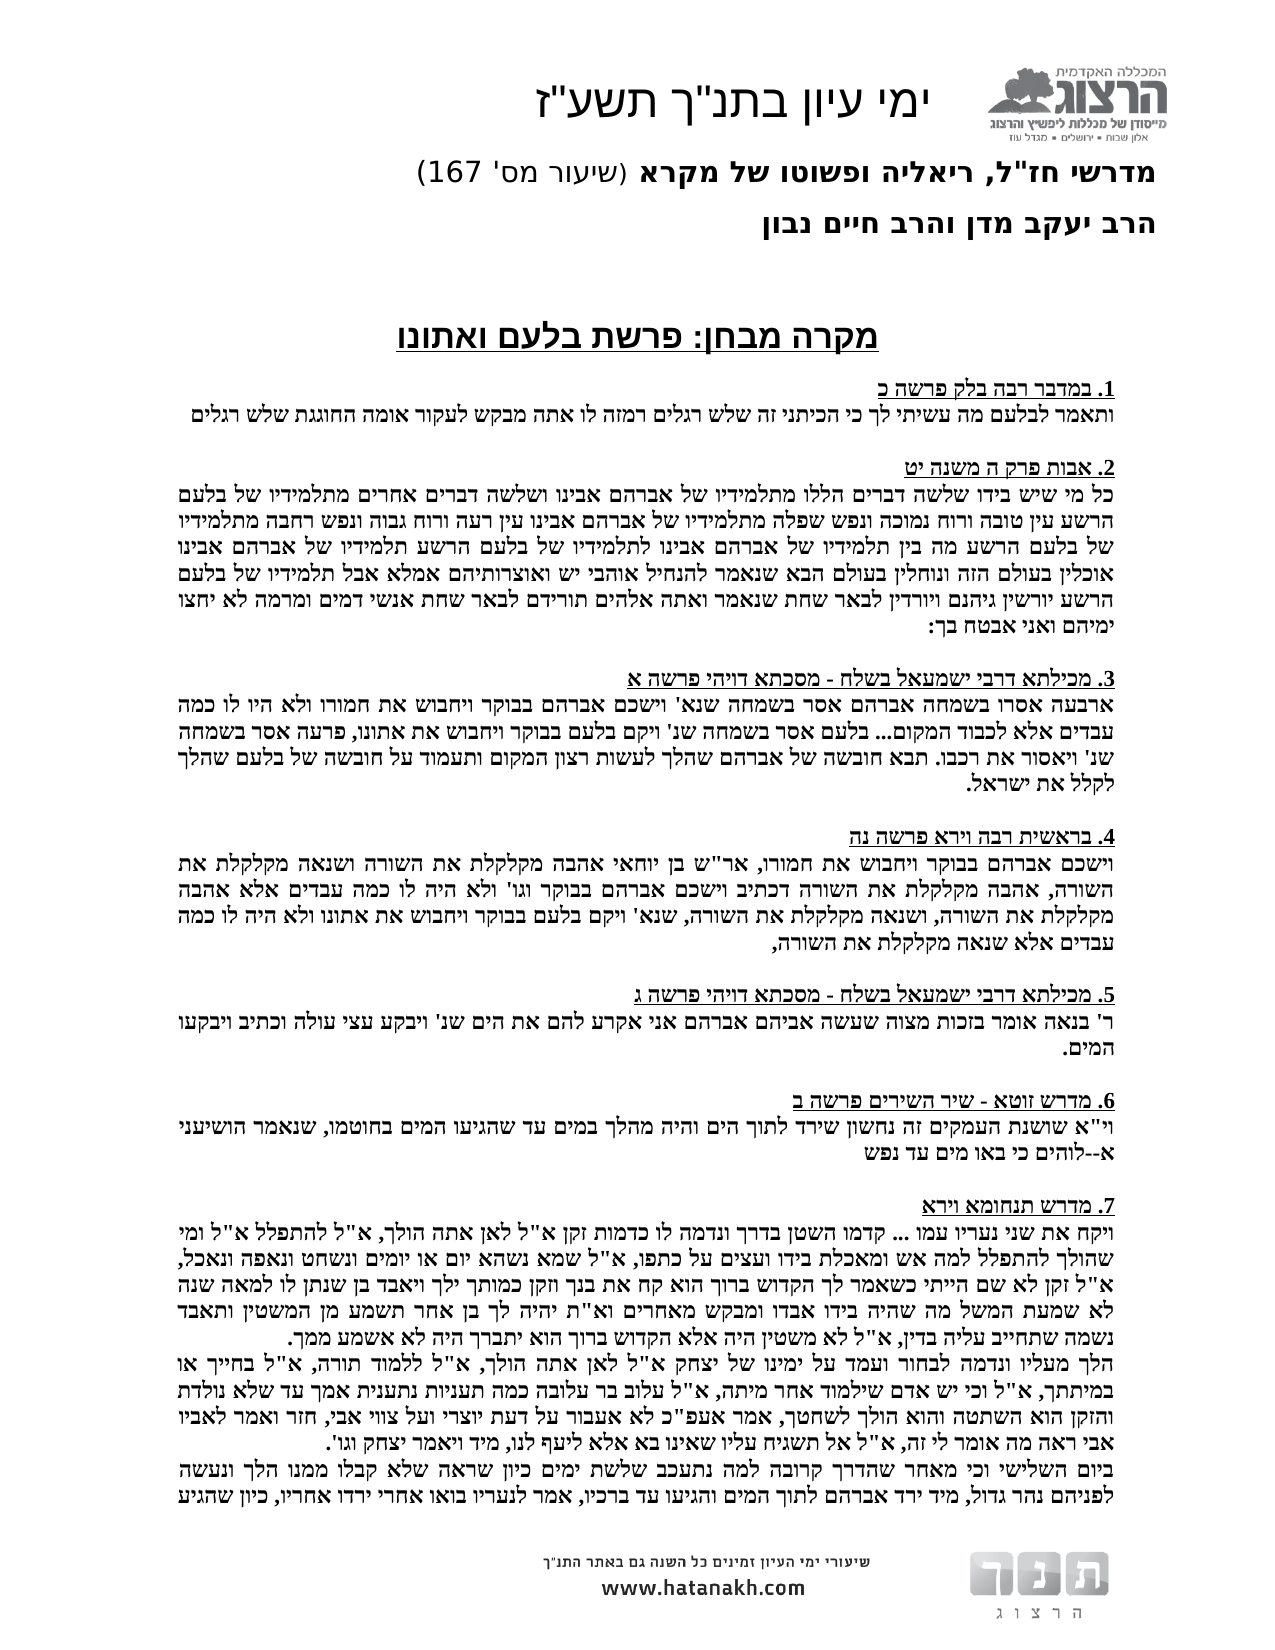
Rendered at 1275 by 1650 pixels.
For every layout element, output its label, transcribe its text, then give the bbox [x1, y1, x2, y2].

text 7. מדרש תנחומא וירא [177, 1192, 1115, 1218]
text ר' בנאה אומר בזכות מצוה שעשה אביהם אברהם אני אקרע להם את הים שנ' ויבקע עצי עולה וכתיב ויבקעו המים. [177, 1008, 1115, 1060]
text 2. אבות פרק ה משנה יט [177, 454, 1115, 481]
text 5. מכילתא דרבי ישמעאל בשלח - מסכתא דויהי פרשה ג [177, 981, 1115, 1008]
text מקרה מבחן: פרשת בלעם ואתונו [118, 317, 1157, 356]
text וישכם אברהם בבוקר ויחבוש את חמורו, אר"ש בן יוחאי אהבה מקלקלת את השורה ושנאה מקלקלת את השורה, אהבה מקלקלת את השורה דכתיב וישכם אברהם בבוקר וגו' ולא היה לו כמה עבדים אלא אהבה מקלקלת את השורה, ושנאה מקלקלת את השורה, שנא' ויקם בלעם בבוקר ויחבוש את אתונו ולא היה לו כמה עבדים אלא שנאה מקלקלת את השורה, [177, 849, 1115, 955]
text הלך מעליו ונדמה לבחור ועמד על ימינו של יצחק א"ל לאן אתה הולך, א"ל ללמוד תורה, א"ל בחייך או במיתתך, א"ל וכי יש אדם שילמוד אחר מיתה, א"ל עלוב בר עלובה כמה תעניות נתענית אמך עד שלא נולדת והזקן הוא השתטה והוא הולך לשחטך, אמר אעפ"כ לא אעבור על דעת יוצרי ועל צווי אבי, חזר ואמר לאביו אבי ראה מה אומר לי זה, א"ל אל תשגיח עליו שאינו בא אלא ליעף לנו, מיד ויאמר יצחק וגו'. [177, 1350, 1115, 1456]
text כל מי שיש בידו שלשה דברים הללו מתלמידיו של אברהם אבינו ושלשה דברים אחרים מתלמידיו של בלעם הרשע עין טובה ורוח נמוכה ונפש שפלה מתלמידיו של אברהם אבינו עין רעה ורוח גבוה ונפש רחבה מתלמידיו של בלעם הרשע מה בין תלמידיו של אברהם אבינו לתלמידיו של בלעם הרשע תלמידיו של אברהם אבינו אוכלין בעולם הזה ונוחלין בעולם הבא שנאמר להנחיל אוהבי יש ואוצרותיהם אמלא אבל תלמידיו של בלעם הרשע יורשין גיהנם ויורדין לבאר שחת שנאמר ואתה אלהים תורידם לבאר שחת אנשי דמים ומרמה לא יחצו ימיהם ואני אבטח בך: [177, 481, 1115, 639]
text ארבעה אסרו בשמחה אברהם אסר בשמחה שנא' וישכם אברהם בבוקר ויחבוש את חמורו ולא היו לו כמה עבדים אלא לכבוד המקום... בלעם אסר בשמחה שנ' ויקם בלעם בבוקר ויחבוש את אתונו, פרעה אסר בשמחה שנ' ויאסור את רכבו. תבא חובשה של אברהם שהלך לעשות רצון המקום ותעמוד על חובשה של בלעם שהלך לקלל את ישראל. [177, 691, 1115, 797]
text 4. בראשית רבה וירא פרשה נה [177, 823, 1115, 849]
text ותאמר לבלעם מה עשיתי לך כי הכיתני זה שלש רגלים רמזה לו אתה מבקש לעקור אומה החוגגת שלש רגלים [177, 402, 1115, 428]
text ויקח את שני נעריו עמו ... קדמו השטן בדרך ונדמה לו כדמות זקן א"ל לאן אתה הולך, א"ל להתפלל א"ל ומי שהולך להתפלל למה אש ומאכלת בידו ועצים על כתפו, א"ל שמא נשהא יום או יומים ונשחט ונאפה ונאכל, א"ל זקן לא שם הייתי כשאמר לך הקדוש ברוך הוא קח את בנך וזקן כמותך ילך ויאבד בן שנתן לו למאה שנה לא שמעת המשל מה שהיה בידו אבדו ומבקש מאחרים וא"ת יהיה לך בן אחר תשמע מן המשטין ותאבד נשמה שתחייב עליה בדין, א"ל לא משטין היה אלא הקדוש ברוך הוא יתברך היה לא אשמע ממך. [177, 1218, 1115, 1350]
picture [946, 25, 1205, 158]
text 6. מדרש זוטא - שיר השירים פרשה ב [177, 1087, 1115, 1113]
text מדרשי חז"ל, ריאליה ופשוטו של מקרא (שיעור מס' 167) [118, 156, 1157, 190]
text 3. מכילתא דרבי ישמעאל בשלח - מסכתא דויהי פרשה א [177, 665, 1115, 691]
text הרב יעקב מדן והרב חיים נבון [118, 207, 1157, 241]
text 1. במדבר רבה בלק פרשה כ [177, 375, 1115, 402]
text וי"א שושנת העמקים זה נחשון שירד לתוך הים והיה מהלך במים עד שהגיעו המים בחוטמו, שנאמר הושיעני א--לוהים כי באו מים עד נפש [177, 1113, 1115, 1166]
picture [256, 1497, 1157, 1643]
